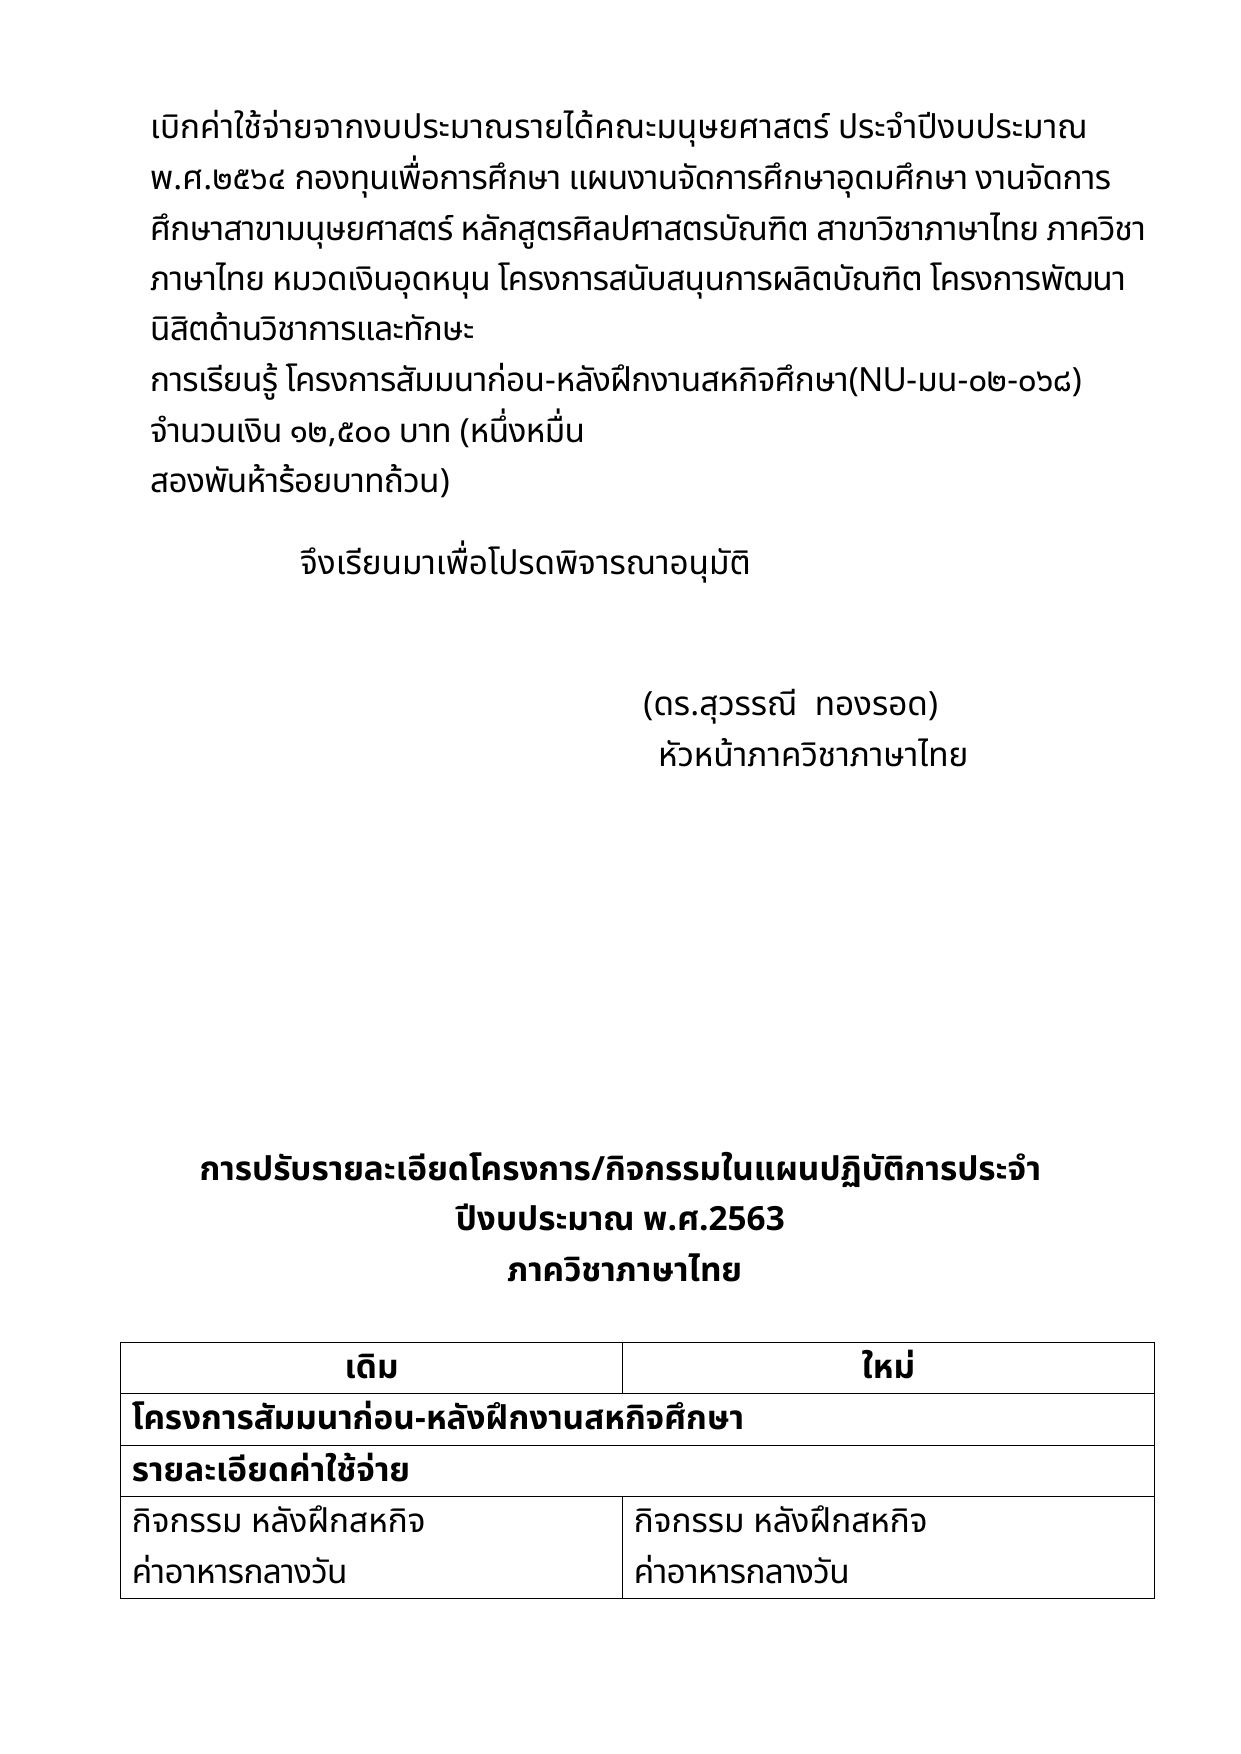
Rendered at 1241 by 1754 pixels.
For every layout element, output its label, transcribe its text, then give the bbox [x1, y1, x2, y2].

text หัวหน้าภาควิชาภาษาไทย [120, 731, 1090, 781]
text ภาควิชาภาษาไทย [150, 1246, 1090, 1296]
text เบิกค่าใช้จ่ายจากงบประมาณรายได้คณะมนุษยศาสตร์ ประจำปีงบประมาณ พ.ศ.๒๕๖๔ กองทุนเพื่อการศึกษา แผนงานจัดการศึกษาอุดมศึกษา งานจัดการศึกษาสาขามนุษยศาสตร์ หลักสูตรศิลปศาสตรบัณฑิต สาขาวิชาภาษาไทย ภาควิชาภาษาไทย หมวดเงินอุดหนุน โครงการสนับสนุนการผลิตบัณฑิต โครงการพัฒนานิสิตด้านวิชาการและทักษะ [150, 103, 1154, 356]
table_header เดิม [121, 1343, 622, 1393]
text (ดร.สุวรรณี ทองรอด) [150, 680, 1090, 731]
table_cell โครงการสัมมนาก่อน-หลังฝึกงานสหกิจศึกษา [121, 1394, 1154, 1445]
text การปรับรายละเอียดโครงการ/กิจกรรมในแผนปฏิบัติการประจำปีงบประมาณ พ.ศ.2563 [150, 1144, 1090, 1246]
table_cell รายละเอียดค่าใช้จ่าย [121, 1446, 1154, 1496]
text สองพันห้าร้อยบาทถ้วน) [150, 457, 1154, 508]
text จึงเรียนมาเพื่อโปรดพิจารณาอนุมัติ [150, 539, 1132, 589]
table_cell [121, 1497, 622, 1598]
table_header ใหม่ [623, 1343, 1154, 1393]
text การเรียนรู้ โครงการสัมมนาก่อน-หลังฝึกงานสหกิจศึกษา(NU-มน-๐๒-๐๖๘) จำนวนเงิน ๑๒,๕๐๐ บาท (หนึ่งหมื่น [150, 356, 1154, 457]
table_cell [623, 1497, 1154, 1598]
